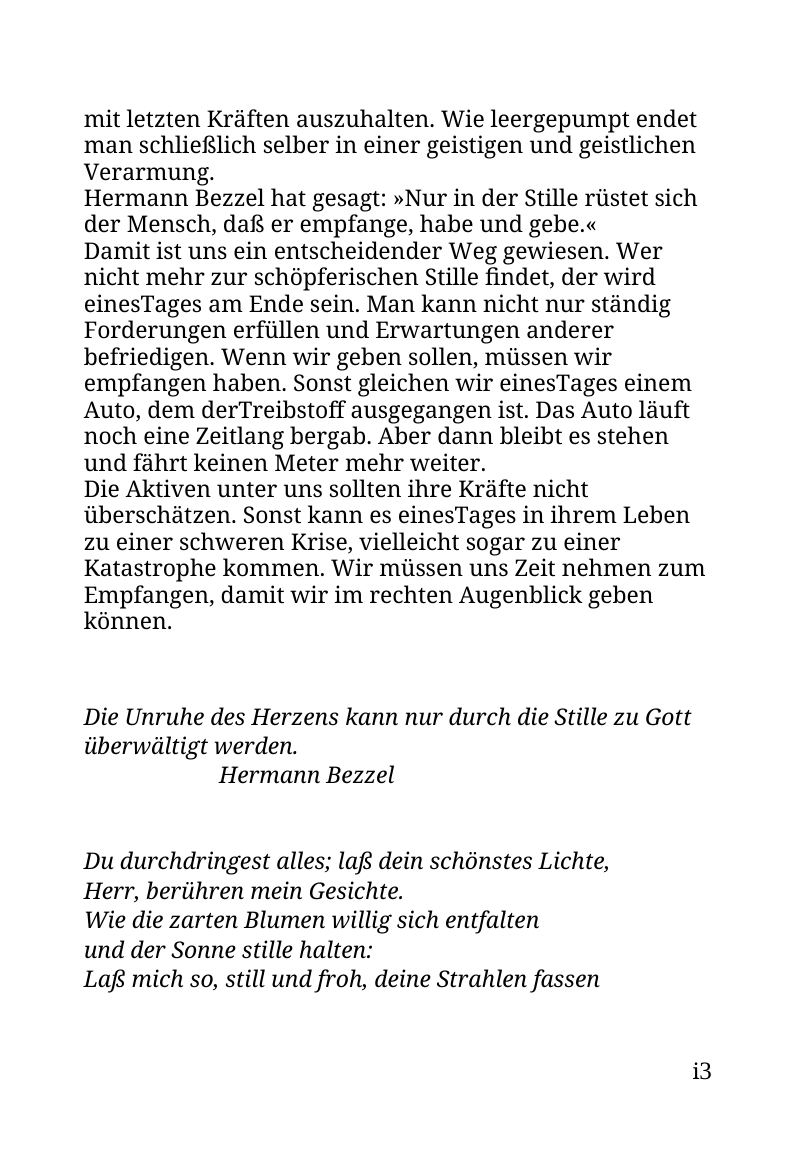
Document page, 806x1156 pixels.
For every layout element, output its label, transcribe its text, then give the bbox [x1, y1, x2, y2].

text Die Aktiven unter uns sollten ihre Kräfte nicht überschätzen. Sonst kann es einesTages in ihrem Leben zu einer schweren Krise, vielleicht sogar zu einer Katastrophe kommen. Wir müssen uns Zeit nehmen zum Empfangen, damit wir im rechten Augenblick geben können. [83, 476, 708, 635]
text Hermann Bezzel hat gesagt: »Nur in der Stille rüstet sich der Mensch, daß er empfange, habe und gebe.« [83, 185, 708, 238]
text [83, 964, 618, 993]
text Wie die zarten Blumen willig sich entfalten und der Sonne stille halten: [83, 905, 543, 964]
text Damit ist uns ein entscheidender Weg gewiesen. Wer nicht mehr zur schöpferischen Stille findet, der wird einesTages am Ende sein. Man kann nicht nur ständig Forderungen erfüllen und Erwartungen anderer befriedigen. Wenn wir geben sollen, müssen wir empfangen haben. Sonst gleichen wir einesTages einem Auto, dem derTreibstoff ausgegangen ist. Das Auto läuft noch eine Zeitlang bergab. Aber dann bleibt es stehen und fährt keinen Meter mehr weiter. [83, 238, 708, 476]
text mit letzten Kräften auszuhalten. Wie leergepumpt endet man schließlich selber in einer geistigen und geistlichen Verarmung. [83, 106, 708, 185]
text Hermann Bezzel [219, 760, 793, 790]
text Du durchdringest alles; laß dein schönstes Lichte, Herr, berühren mein Gesichte. [83, 846, 618, 905]
text Die Unruhe des Herzens kann nur durch die Stille zu Gott überwältigt werden. [83, 701, 793, 760]
